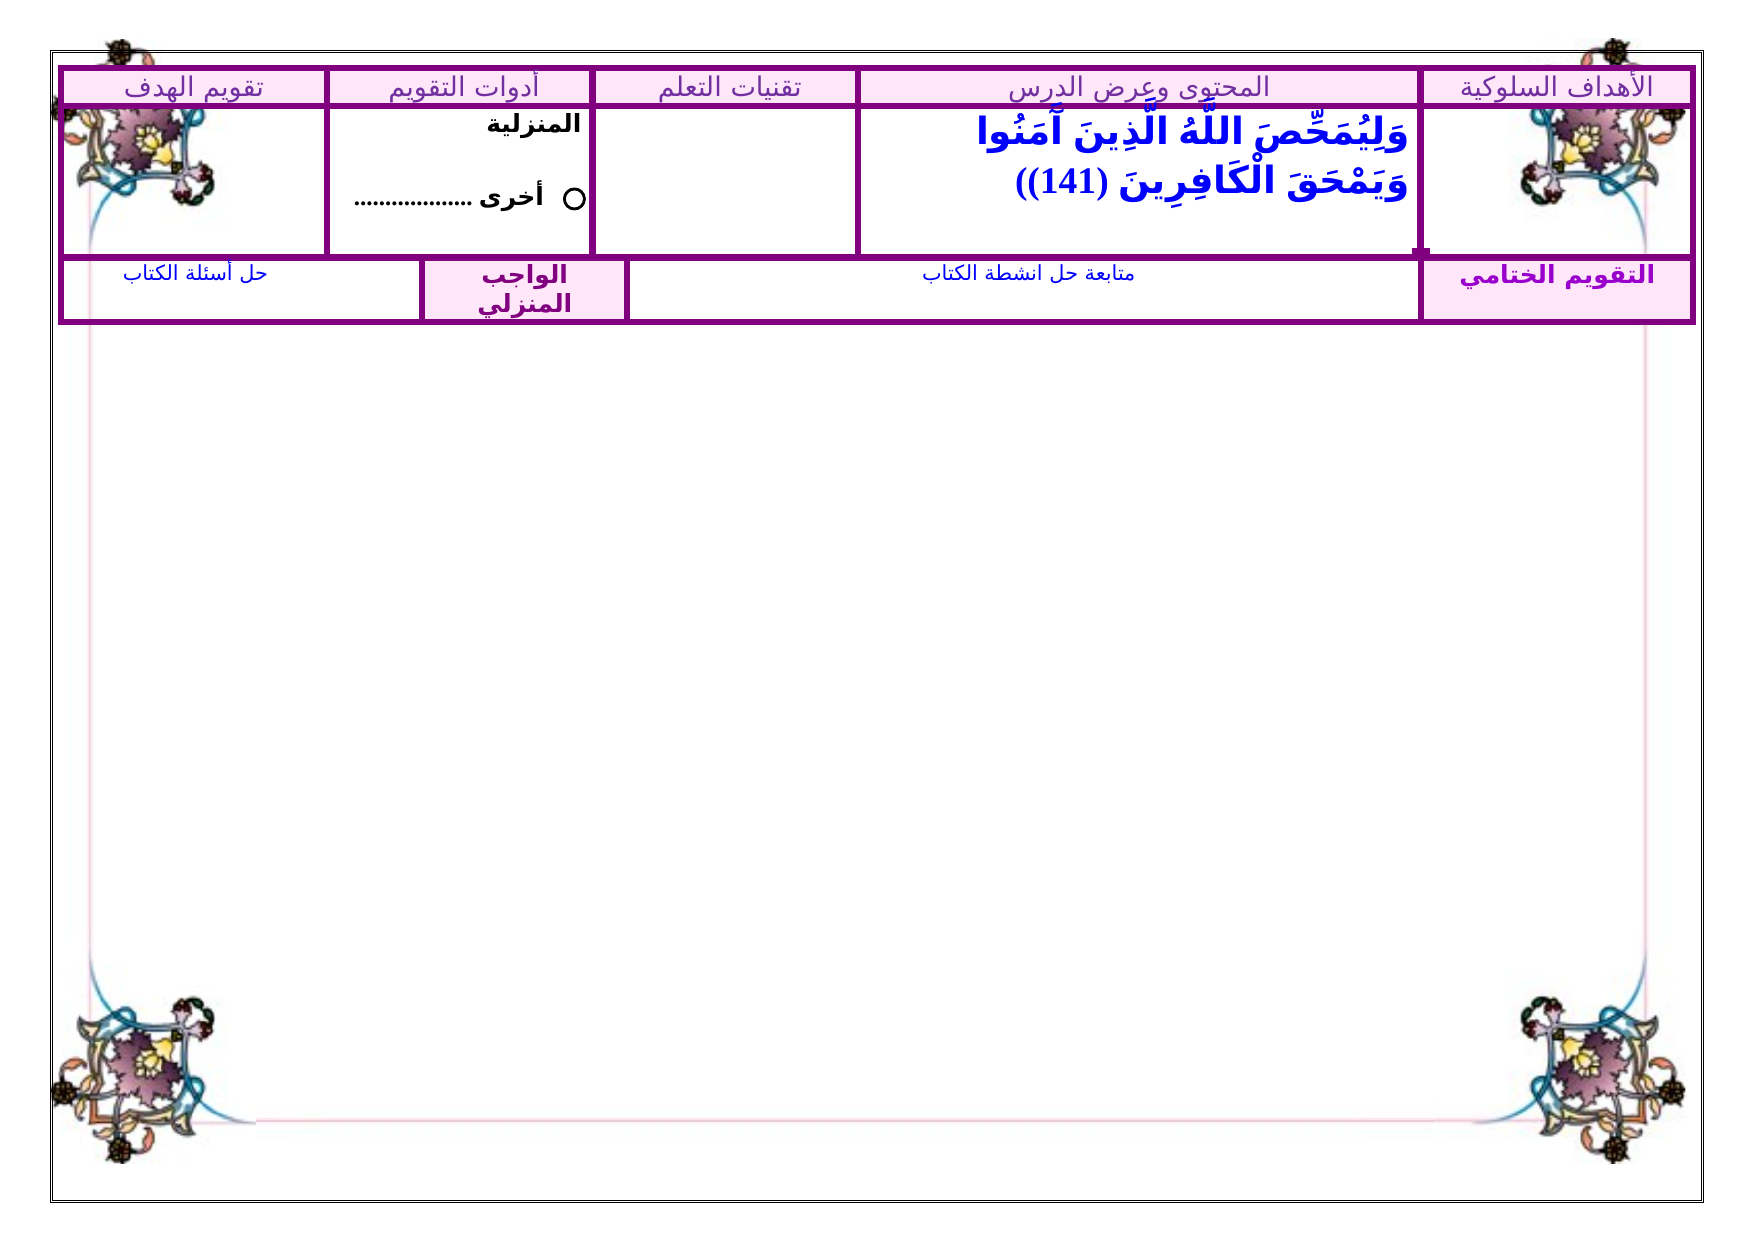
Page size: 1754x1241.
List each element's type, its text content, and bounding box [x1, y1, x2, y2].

table_header تقنيات التعلم [596, 71, 855, 103]
table_header تقويم الهدف [64, 71, 324, 103]
table_cell متابعة حل انشطة الكتاب [630, 261, 1418, 319]
picture [51, 38, 1686, 50]
table_cell التقويم الختامي [1424, 261, 1690, 319]
table_cell حل أسئلة الكتاب [64, 261, 419, 319]
table_header أدوات التقويم [330, 71, 589, 103]
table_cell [596, 109, 855, 254]
table_header الأهداف السلوكية [1424, 71, 1690, 103]
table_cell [861, 109, 1417, 254]
picture [51, 51, 1686, 1164]
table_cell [1424, 109, 1690, 254]
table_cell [64, 109, 324, 254]
table_header المحتوى وعرض الدرس [861, 71, 1417, 103]
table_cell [330, 109, 589, 254]
picture [53, 53, 1686, 1164]
table_cell الواجب المنزلي [425, 261, 624, 319]
